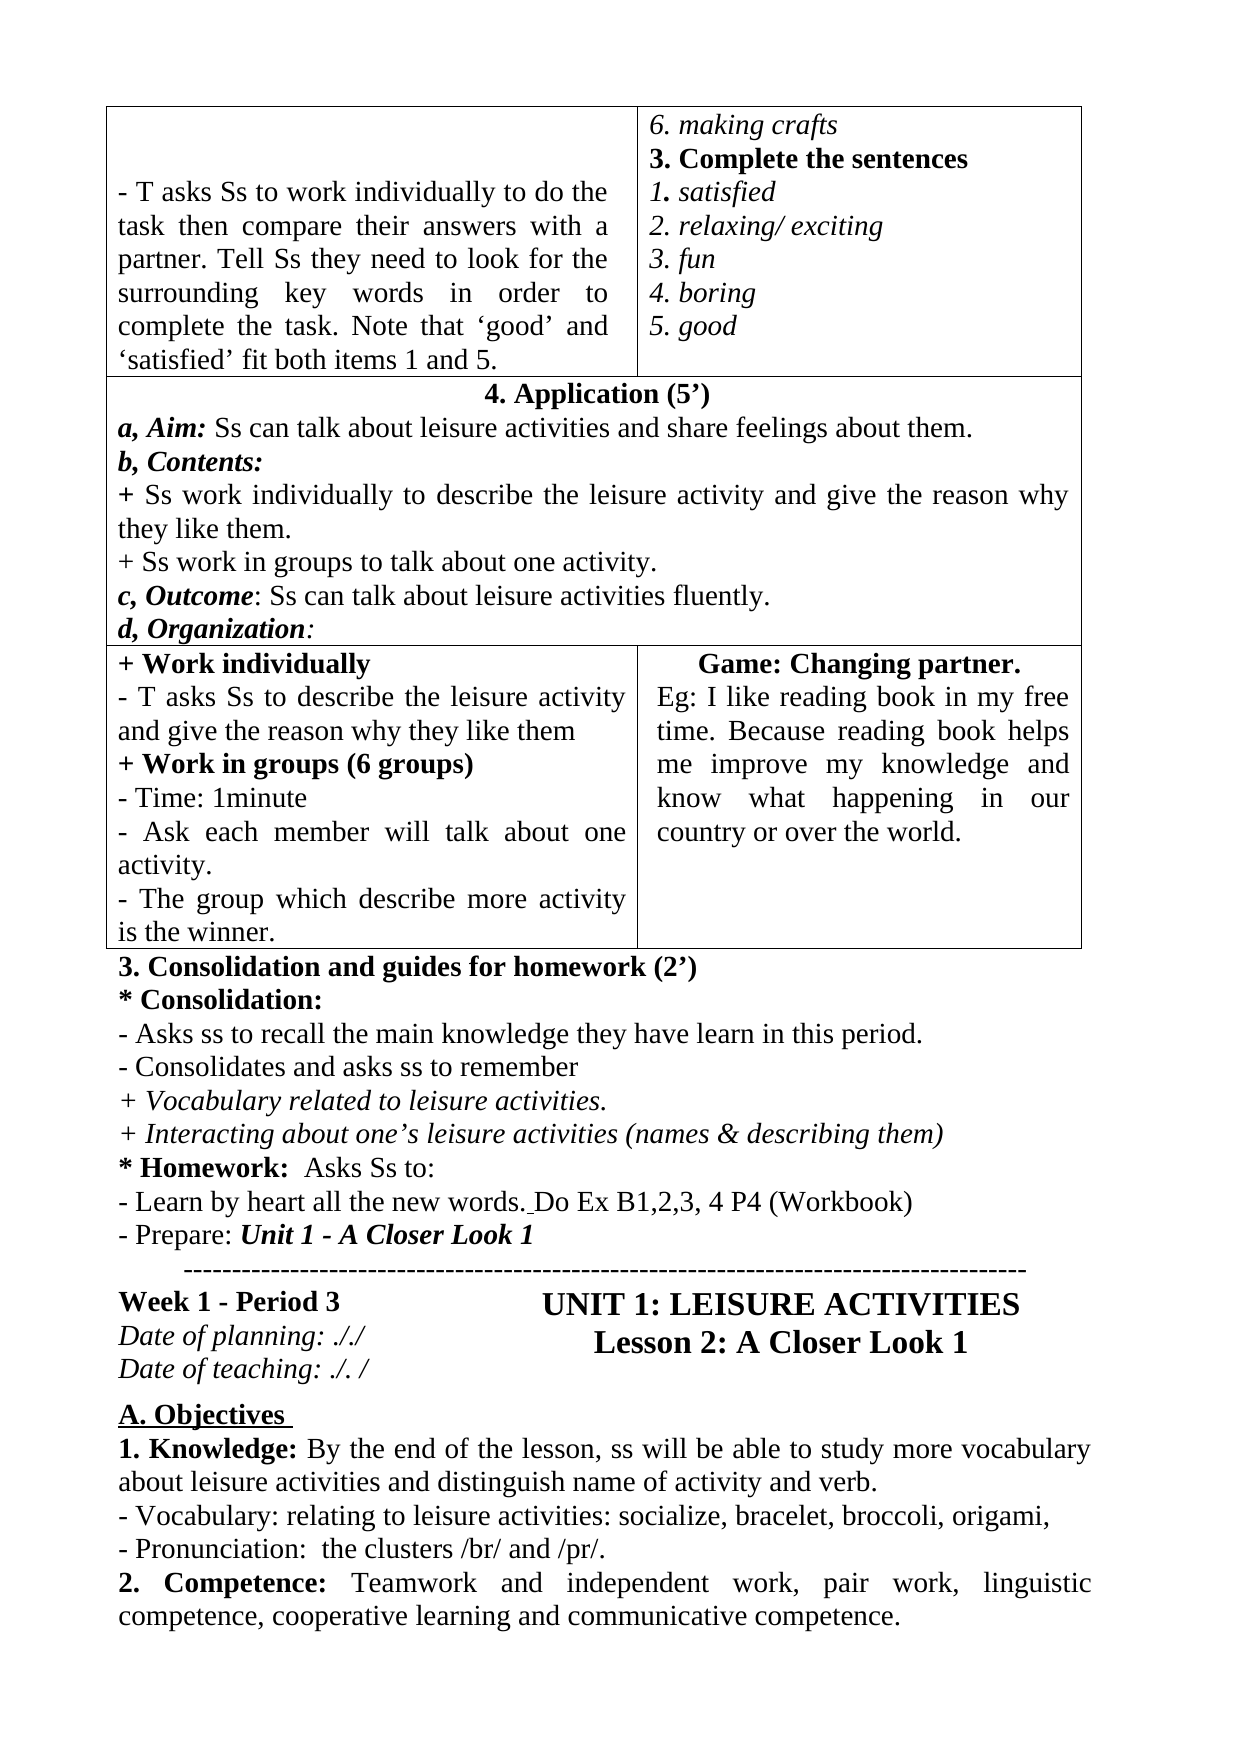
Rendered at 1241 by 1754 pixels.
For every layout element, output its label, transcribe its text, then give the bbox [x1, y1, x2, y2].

text - Vocabulary: relating to leisure activities: socialize, bracelet, broccoli, origami, [118, 1498, 1092, 1531]
text * Homework: Asks Ss to: [118, 1150, 1092, 1184]
table_header UNIT 1: LEISURE ACTIVITIES Lesson 2: A Closer Look 1 [505, 1284, 1057, 1397]
table_cell Game: Changing partner. Eg: I like reading book in my free time. Because reading book helps me improve my knowledge and know what happening in our country or over the world. [638, 646, 1081, 948]
text A. Objectives [118, 1397, 1092, 1431]
table_cell 4. Application (5’) a, Aim: Ss can talk about leisure activities and share feelings about them. b, Contents: + Ss work individually to describe the leisure activity and give the reason why they like them. + Ss work in groups to talk about one activity. c, Outcome: Ss can talk about leisure activities fluently. d, Organization: [107, 377, 1081, 645]
text - Pronunciation: the clusters /br/ and /pr/. [118, 1531, 1092, 1565]
text + Vocabulary related to leisure activities. [118, 1083, 1092, 1117]
text 1. Knowledge: By the end of the lesson, ss will be able to study more vocabulary about leisure activities and distinguish name of activity and verb. [118, 1431, 1092, 1498]
text - Learn by heart all the new words. Do Ex B1,2,3, 4 P4 (Workbook) [118, 1184, 1092, 1217]
text 2. Competence: Teamwork and independent work, pair work, linguistic competence, cooperative learning and communicative competence. [118, 1565, 1092, 1632]
text - Prepare: Unit 1 - A Closer Look 1 [118, 1217, 1092, 1251]
text + Interacting about one’s leisure activities (names & describing them) [118, 1117, 1092, 1150]
text 3. Consolidation and guides for homework (2’) [118, 949, 1092, 982]
text - Asks ss to recall the main knowledge they have learn in this period. [118, 1016, 1092, 1049]
table_header Week 1 - Period 3 Date of planning: ././ Date of teaching: ./. / [107, 1284, 505, 1397]
text * Consolidation: [118, 982, 1092, 1016]
text - Consolidates and asks ss to remember [118, 1049, 1092, 1083]
table_cell + Work individually - T asks Ss to describe the leisure activity and give the reason why they like them + Work in groups (6 groups) - Time: 1minute - Ask each member will talk about one activity. - The group which describe more activity is the winner. [107, 646, 637, 948]
text --------------------------------------------------------------------------------------- [118, 1251, 1092, 1284]
